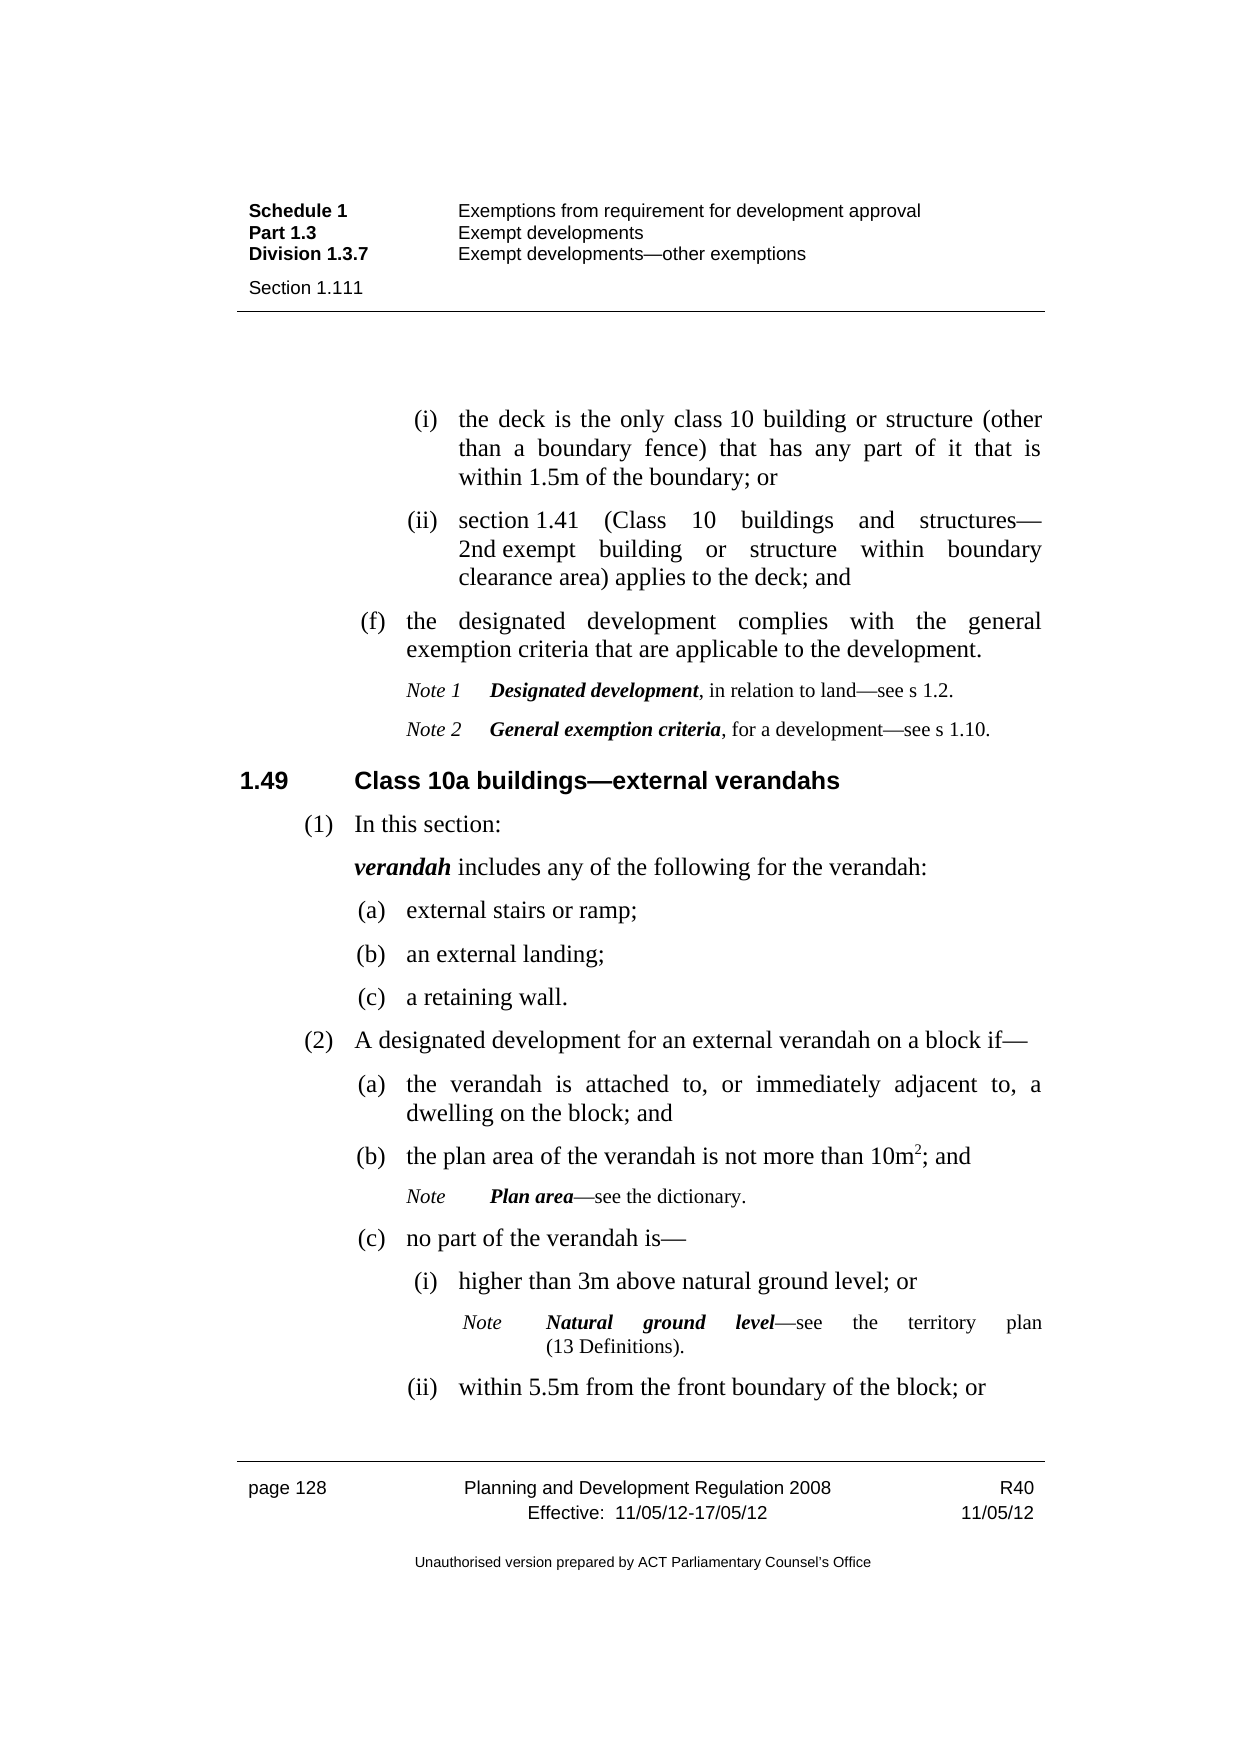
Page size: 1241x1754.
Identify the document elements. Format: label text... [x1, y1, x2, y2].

text Note 2 General exemption criteria, for a development—see s 1.10. [406, 717, 1042, 741]
text (2) A designated development for an external verandah on a block if— [239, 1026, 1042, 1054]
text (c) a retaining wall. [239, 982, 1042, 1011]
text (ii) within 5.5m from the front boundary of the block; or [239, 1372, 1042, 1401]
text (ii) section 1.41 (Class 10 buildings and structures—2nd exempt building or structure within boundary clearance area) applies to the deck; and [239, 505, 1042, 591]
text (a) the verandah is attached to, or immediately adjacent to, a dwelling on the block; and [239, 1069, 1042, 1126]
text (1) In this section: [239, 809, 1042, 838]
text (b) an external landing; [239, 939, 1042, 968]
text Note 1 Designated development, in relation to land—see s 1.2. [406, 678, 1042, 702]
text (b) the plan area of the verandah is not more than 10m2; and [239, 1141, 1042, 1170]
text (a) external stairs or ramp; [239, 896, 1042, 924]
text Note Plan area—see the dictionary. [406, 1184, 1042, 1208]
text verandah includes any of the following for the verandah: [354, 852, 1042, 881]
text (i) the deck is the only class 10 building or structure (other than a boundary fence) that has any part of it that is within 1.5m of the boundary; or [239, 404, 1042, 490]
text 1.49 Class 10a buildings—external verandahs [239, 766, 1042, 794]
text (c) no part of the verandah is— [239, 1223, 1042, 1252]
text (i) higher than 3m above natural ground level; or [239, 1266, 1042, 1295]
text Note Natural ground level—see the territory plan (13 Definitions). [462, 1310, 1042, 1358]
text (f) the designated development complies with the general exemption criteria that are applicable to the development. [239, 606, 1042, 663]
